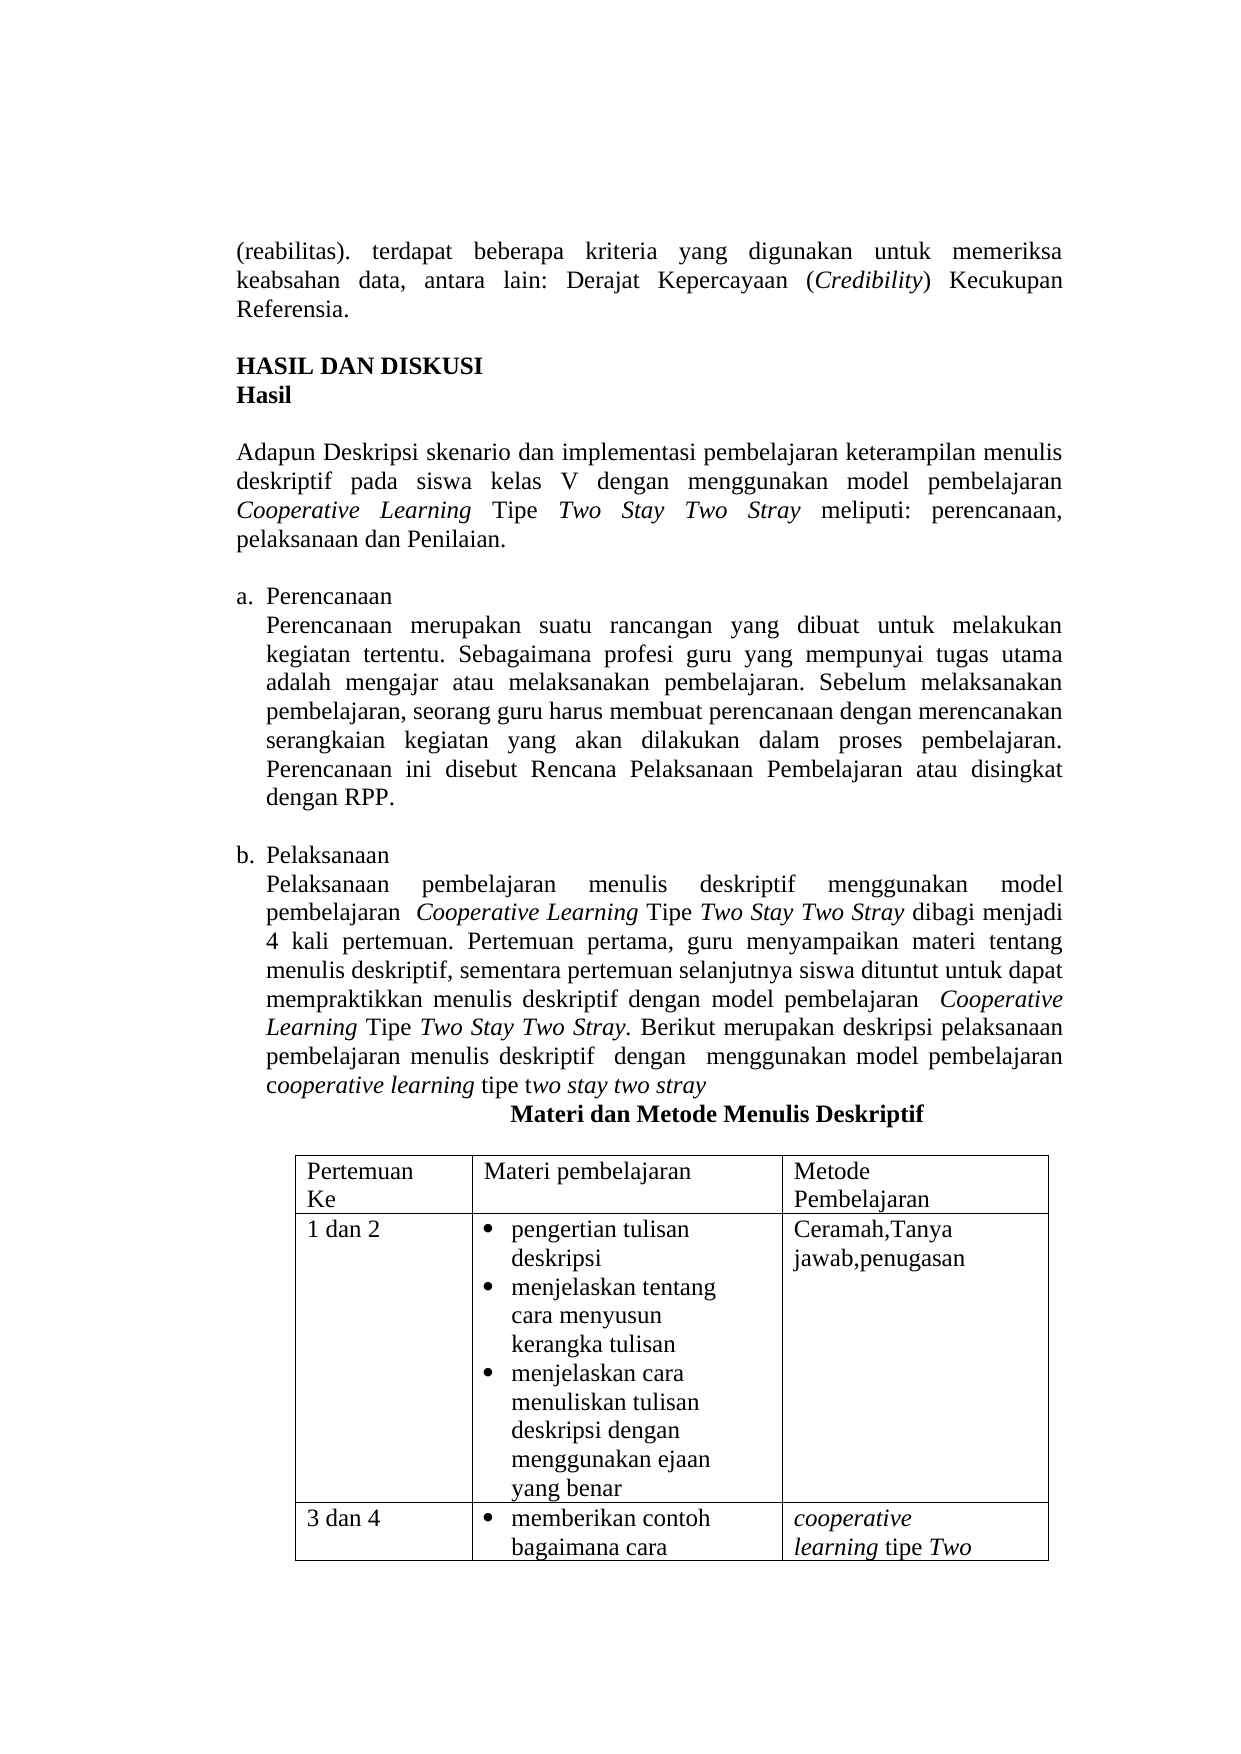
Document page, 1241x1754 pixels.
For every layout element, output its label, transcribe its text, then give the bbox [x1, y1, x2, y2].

text Adapun Deskripsi skenario dan implementasi pembelajaran keterampilan menulis deskriptif pada siswa kelas V dengan menggunakan model pembelajaran Cooperative Learning Tipe Two Stay Two Stray meliputi: perencanaan, pelaksanaan dan Penilaian. [236, 437, 1063, 552]
table_header Metode Pembelajaran [783, 1156, 1048, 1213]
table_cell Ceramah,Tanya jawab,penugasan [783, 1214, 1048, 1502]
list Perencanaan merupakan suatu rancangan yang dibuat untuk melakukan kegiatan tertentu. Sebagaimana profesi guru yang mempunyai tugas utama adalah mengajar atau melaksanakan pembelajaran. Sebelum melaksanakan pembelajaran, seorang guru harus membuat perencanaan dengan merencanakan serangkaian kegiatan yang akan dilakukan dalam proses pembelajaran. Perencanaan ini disebut Rencana Pelaksanaan Pembelajaran atau disingkat dengan RPP. [266, 610, 1063, 811]
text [236, 236, 1063, 322]
table_cell 1 dan 2 [296, 1214, 472, 1502]
list Perencanaan [236, 581, 1063, 610]
table_cell 3 dan 4 [296, 1503, 472, 1560]
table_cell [783, 1503, 1048, 1560]
text Materi dan Metode Menulis Deskriptif [413, 1099, 1021, 1127]
table_header Pertemuan Ke [296, 1156, 472, 1213]
text Pelaksanaan pembelajaran menulis deskriptif menggunakan model pembelajaran Cooperative Learning Tipe Two Stay Two Stray dibagi menjadi 4 kali pertemuan. Pertemuan pertama, guru menyampaikan materi tentang menulis deskriptif, sementara pertemuan selanjutnya siswa dituntut untuk dapat mempraktikkan menulis deskriptif dengan model pembelajaran Cooperative Learning Tipe Two Stay Two Stray. Berikut merupakan deskripsi pelaksanaan pembelajaran menulis deskriptif dengan menggunakan model pembelajaran cooperative learning tipe two stay two stray [266, 869, 1063, 1099]
table_cell pengertian tulisan deskripsi menjelaskan tentang cara menyusun kerangka tulisan menjelaskan cara menuliskan tulisan deskripsi dengan menggunakan ejaan yang benar [473, 1214, 782, 1502]
table_header Materi pembelajaran [473, 1156, 782, 1213]
list Pelaksanaan [236, 840, 1063, 869]
text HASIL DAN DISKUSI [236, 351, 1063, 380]
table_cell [473, 1503, 782, 1560]
text Hasil [236, 380, 1063, 409]
